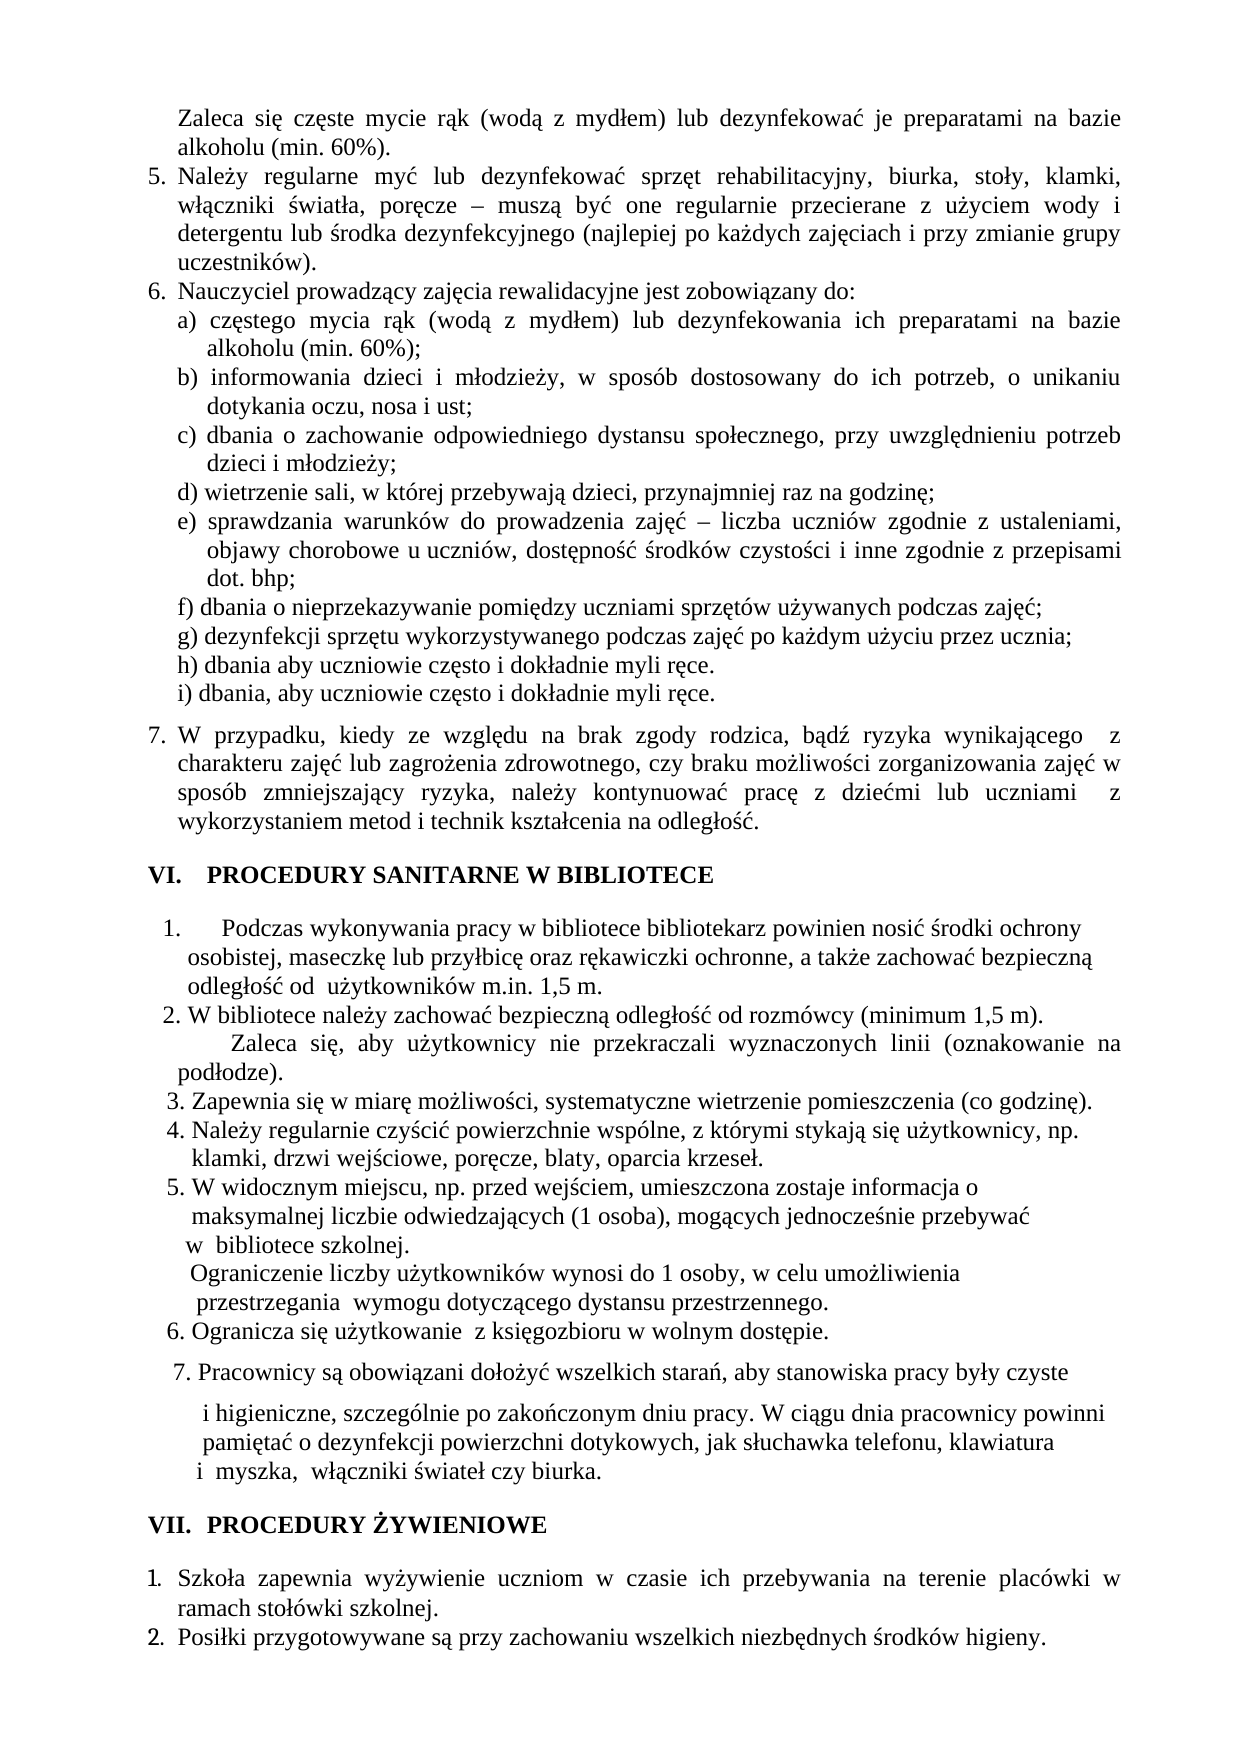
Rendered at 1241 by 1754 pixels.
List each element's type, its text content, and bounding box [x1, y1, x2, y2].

list Zaleca się, aby użytkownicy nie przekraczali wyznaczonych linii (oznakowanie na podłodze). [177, 1028, 1122, 1086]
list pamiętać o dezynfekcji powierzchni dotykowych, jak słuchawka telefonu, klawiatura [177, 1427, 1122, 1456]
list odległość od użytkowników m.in. 1,5 m. [162, 971, 1122, 1000]
text 5. W widocznym miejscu, np. przed wejściem, umieszczona zostaje informacja o [148, 1172, 1122, 1201]
list Ograniczenie liczby użytkowników wynosi do 1 osoby, w celu umożliwienia [177, 1258, 1122, 1287]
text h) dbania aby uczniowie często i dokładnie myli ręce. [177, 650, 1122, 678]
text 3. Zapewnia się w miarę możliwości, systematyczne wietrzenie pomieszczenia (co godzinę). [148, 1086, 1122, 1115]
text 4. Należy regularnie czyścić powierzchnie wspólne, z którymi stykają się użytkownicy, np. [148, 1115, 1122, 1143]
text 7. Pracownicy są obowiązani dołożyć wszelkich starań, aby stanowiska pracy były czyste [148, 1357, 1122, 1386]
list Posiłki przygotowywane są przy zachowaniu wszelkich niezbędnych środków higieny. [148, 1622, 1122, 1651]
text c) dbania o zachowanie odpowiedniego dystansu społecznego, przy uwzględnieniu potrzeb dzieci i młodzieży; [177, 420, 1122, 477]
text 6. Ogranicza się użytkowanie z księgozbioru w wolnym dostępie. [148, 1316, 1122, 1345]
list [148, 103, 1122, 161]
list Nauczyciel prowadzący zajęcia rewalidacyjne jest zobowiązany do: [148, 276, 1122, 305]
text i) dbania, aby uczniowie często i dokładnie myli ręce. [177, 678, 1122, 707]
text VII. PROCEDURY ŻYWIENIOWE [148, 1510, 1122, 1538]
text a) częstego mycia rąk (wodą z mydłem) lub dezynfekowania ich preparatami na bazie alkoholu (min. 60%); [177, 305, 1122, 362]
text b) informowania dzieci i młodzieży, w sposób dostosowany do ich potrzeb, o unikaniu dotykania oczu, nosa i ust; [177, 362, 1122, 420]
list i higieniczne, szczególnie po zakończonym dniu pracy. W ciągu dnia pracownicy powinni [177, 1398, 1122, 1427]
list Należy regularne myć lub dezynfekować sprzęt rehabilitacyjny, biurka, stoły, klamki, włączniki światła, poręcze – muszą być one regularnie przecierane z użyciem wody i detergentu lub środka dezynfekcyjnego (najlepiej po każdych zajęciach i przy zmianie grupy uczestników). [148, 161, 1122, 276]
list i myszka, włączniki świateł czy biurka. [177, 1456, 1122, 1485]
list Szkoła zapewnia wyżywienie uczniom w czasie ich przebywania na terenie placówki w ramach stołówki szkolnej. [148, 1563, 1122, 1622]
text maksymalnej liczbie odwiedzających (1 osoba), mogących jednocześnie przebywać [148, 1201, 1122, 1230]
list W przypadku, kiedy ze względu na brak zgody rodzica, bądź ryzyka wynikającego z charakteru zajęć lub zagrożenia zdrowotnego, czy braku możliwości zorganizowania zajęć w sposób zmniejszający ryzyka, należy kontynuować pracę z dziećmi lub uczniami z wykorzystaniem metod i technik kształcenia na odległość. [148, 720, 1122, 835]
list przestrzegania wymogu dotyczącego dystansu przestrzennego. [177, 1287, 1122, 1316]
list Podczas wykonywania pracy w bibliotece bibliotekarz powinien nosić środki ochrony [162, 913, 1122, 942]
text klamki, drzwi wejściowe, poręcze, blaty, oparcia krzeseł. [148, 1143, 1122, 1172]
text e) sprawdzania warunków do prowadzenia zajęć – liczba uczniów zgodnie z ustaleniami, objawy chorobowe u uczniów, dostępność środków czystości i inne zgodnie z przepisami dot. bhp; [177, 506, 1122, 592]
text f) dbania o nieprzekazywanie pomiędzy uczniami sprzętów używanych podczas zajęć; [177, 592, 1122, 621]
text VI. PROCEDURY SANITARNE W BIBLIOTECE [148, 860, 1122, 888]
list osobistej, maseczkę lub przyłbicę oraz rękawiczki ochronne, a także zachować bezpieczną [162, 942, 1122, 971]
text d) wietrzenie sali, w której przebywają dzieci, przynajmniej raz na godzinę; [177, 477, 1122, 506]
text w bibliotece szkolnej. [148, 1230, 1122, 1258]
list 2. W bibliotece należy zachować bezpieczną odległość od rozmówcy (minimum 1,5 m). [162, 1000, 1122, 1028]
text g) dezynfekcji sprzętu wykorzystywanego podczas zajęć po każdym użyciu przez ucznia; [177, 621, 1122, 650]
